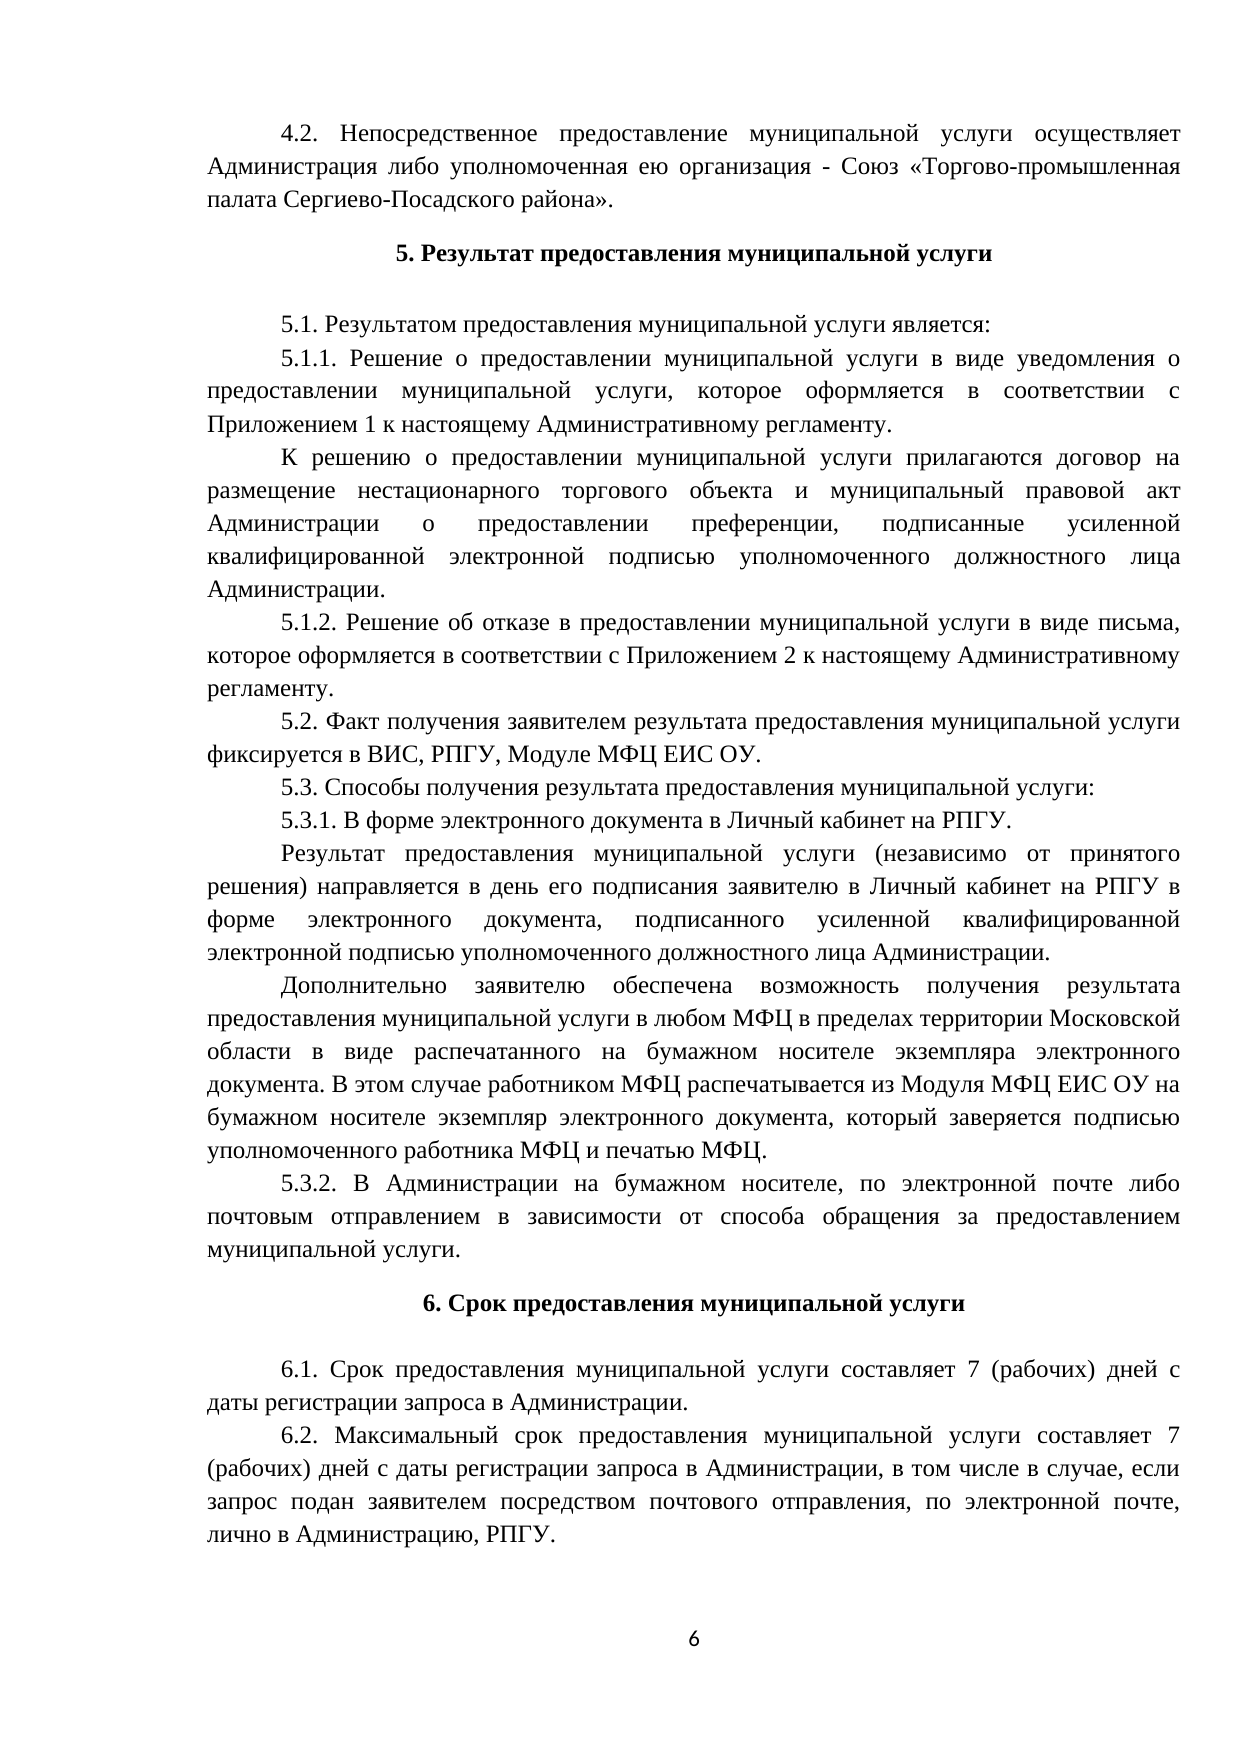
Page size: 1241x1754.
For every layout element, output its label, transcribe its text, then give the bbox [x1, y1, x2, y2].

list 5.3.2. В Администрации на бумажном носителе, по электронной почте либо почтовым отправлением в зависимости от способа обращения за предоставлением муниципальной услуги. [207, 1168, 1181, 1263]
text 6.1. Срок предоставления муниципальной услуги составляет 7 (рабочих) дней с даты регистрации запроса в Администрации. [207, 1354, 1181, 1416]
text 5.1. Результатом предоставления муниципальной услуги является: [207, 309, 1181, 338]
subtitle 5. Результат предоставления муниципальной услуги [207, 238, 1181, 267]
list 5.1.2. Решение об отказе в предоставлении муниципальной услуги в виде письма, которое оформляется в соответствии с Приложением 2 к настоящему Административному регламенту. [207, 607, 1181, 702]
text 4.2. Непосредственное предоставление муниципальной услуги осуществляет Администрация либо уполномоченная ею организация - Союз «Торгово-промышленная палата Сергиево-Посадского района». [207, 118, 1181, 213]
text Результат предоставления муниципальной услуги (независимо от принятого решения) направляется в день его подписания заявителю в Личный кабинет на РПГУ в форме электронного документа, подписанного усиленной квалифицированной электронной подписью уполномоченного должностного лица Администрации. [207, 838, 1181, 966]
subtitle 6. Срок предоставления муниципальной услуги [207, 1288, 1181, 1317]
list 5.3. Способы получения результата предоставления муниципальной услуги: [207, 772, 1181, 801]
list К решению о предоставлении муниципальной услуги прилагаются договор на размещение нестационарного торгового объекта и муниципальный правовой акт Администрации о предоставлении преференции, подписанные усиленной квалифицированной электронной подписью уполномоченного должностного лица Администрации. [207, 442, 1181, 602]
list 5.1.1. Решение о предоставлении муниципальной услуги в виде уведомления о предоставлении муниципальной услуги, которое оформляется в соответствии с Приложением 1 к настоящему Административному регламенту. [207, 343, 1181, 437]
text 5.3.1. В форме электронного документа в Личный кабинет на РПГУ. [207, 805, 1181, 834]
text 6.2. Максимальный срок предоставления муниципальной услуги составляет 7 (рабочих) дней с даты регистрации запроса в Администрации, в том числе в случае, если запрос подан заявителем посредством почтового отправления, по электронной почте, лично в Администрацию, РПГУ. [207, 1420, 1181, 1548]
text Дополнительно заявителю обеспечена возможность получения результата предоставления муниципальной услуги в любом МФЦ в пределах территории Московской области в виде распечатанного на бумажном носителе экземпляра электронного документа. В этом случае работником МФЦ распечатывается из Модуля МФЦ ЕИС ОУ на бумажном носителе экземпляр электронного документа, который заверяется подписью уполномоченного работника МФЦ и печатью МФЦ. [207, 970, 1181, 1164]
list 5.2. Факт получения заявителем результата предоставления муниципальной услуги фиксируется в ВИС, РПГУ, Модуле МФЦ ЕИС ОУ. [207, 706, 1181, 768]
